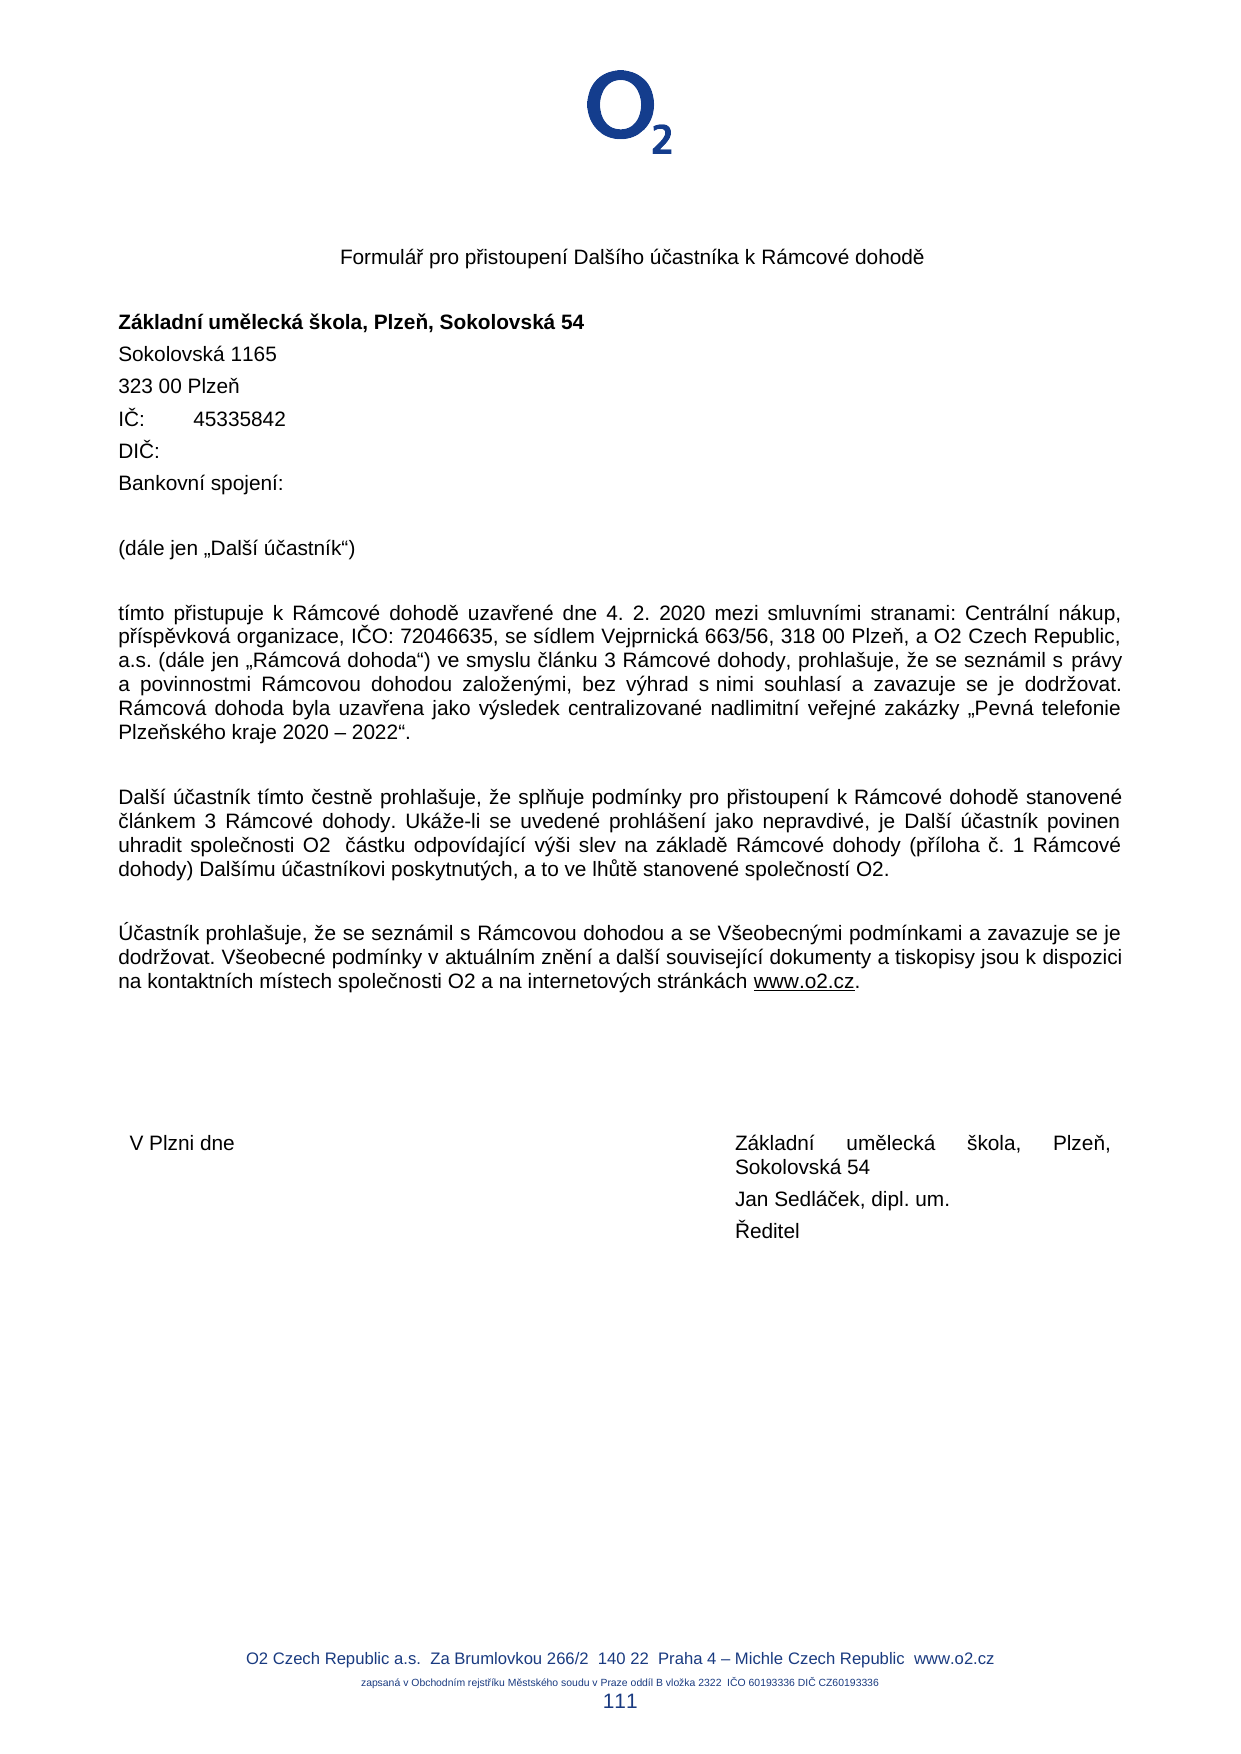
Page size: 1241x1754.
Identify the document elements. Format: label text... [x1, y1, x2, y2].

text IČ: 45335842 [118, 407, 1122, 431]
text 323 00 Plzeň [118, 374, 1122, 398]
text (dále jen „Další účastník“) [118, 536, 1122, 560]
text Formulář pro přistoupení Dalšího účastníka k Rámcové dohodě [266, 245, 1122, 269]
picture [587, 70, 672, 154]
text Sokolovská 1165 [118, 342, 1122, 366]
text DIČ: [118, 439, 1122, 463]
text Účastník prohlašuje, že se seznámil s Rámcovou dohodou a se Všeobecnými podmínkami a zavazuje se je dodržovat. Všeobecné podmínky v aktuálním znění a další související dokumenty a tiskopisy jsou k dispozici na kontaktních místech společnosti O2 a na internetových stránkách www.o2.cz. [118, 921, 1122, 993]
text Základní umělecká škola, Plzeň, Sokolovská 54 [118, 310, 1122, 334]
text Další účastník tímto čestně prohlašuje, že splňuje podmínky pro přistoupení k Rámcové dohodě stanovené článkem 3 Rámcové dohody. Ukáže-li se uvedené prohlášení jako nepravdivé, je Další účastník povinen uhradit společnosti O2 částku odpovídající výši slev na základě Rámcové dohody (příloha č. 1 Rámcové dohody) Dalšímu účastníkovi poskytnutých, a to ve lhůtě stanovené společností O2. [118, 785, 1122, 881]
table_header V Plzni dne [118, 1131, 723, 1404]
table_header Základní umělecká škola, Plzeň, Sokolovská 54 Jan Sedláček, dipl. um. Ředitel [724, 1131, 1122, 1404]
text Bankovní spojení: [118, 471, 1122, 495]
text tímto přistupuje k Rámcové dohodě uzavřené dne 4. 2. 2020 mezi smluvními stranami: Centrální nákup, příspěvková organizace, IČO: 72046635, se sídlem Vejprnická 663/56, 318 00 Plzeň, a O2 Czech Republic, a.s. (dále jen „Rámcová dohoda“) ve smyslu článku 3 Rámcové dohody, prohlašuje, že se seznámil s právy a povinnostmi Rámcovou dohodou založenými, bez výhrad s nimi souhlasí a zavazuje se je dodržovat. Rámcová dohoda byla uzavřena jako výsledek centralizované nadlimitní veřejné zakázky „Pevná telefonie Plzeňského kraje 2020 – 2022“. [118, 600, 1122, 744]
